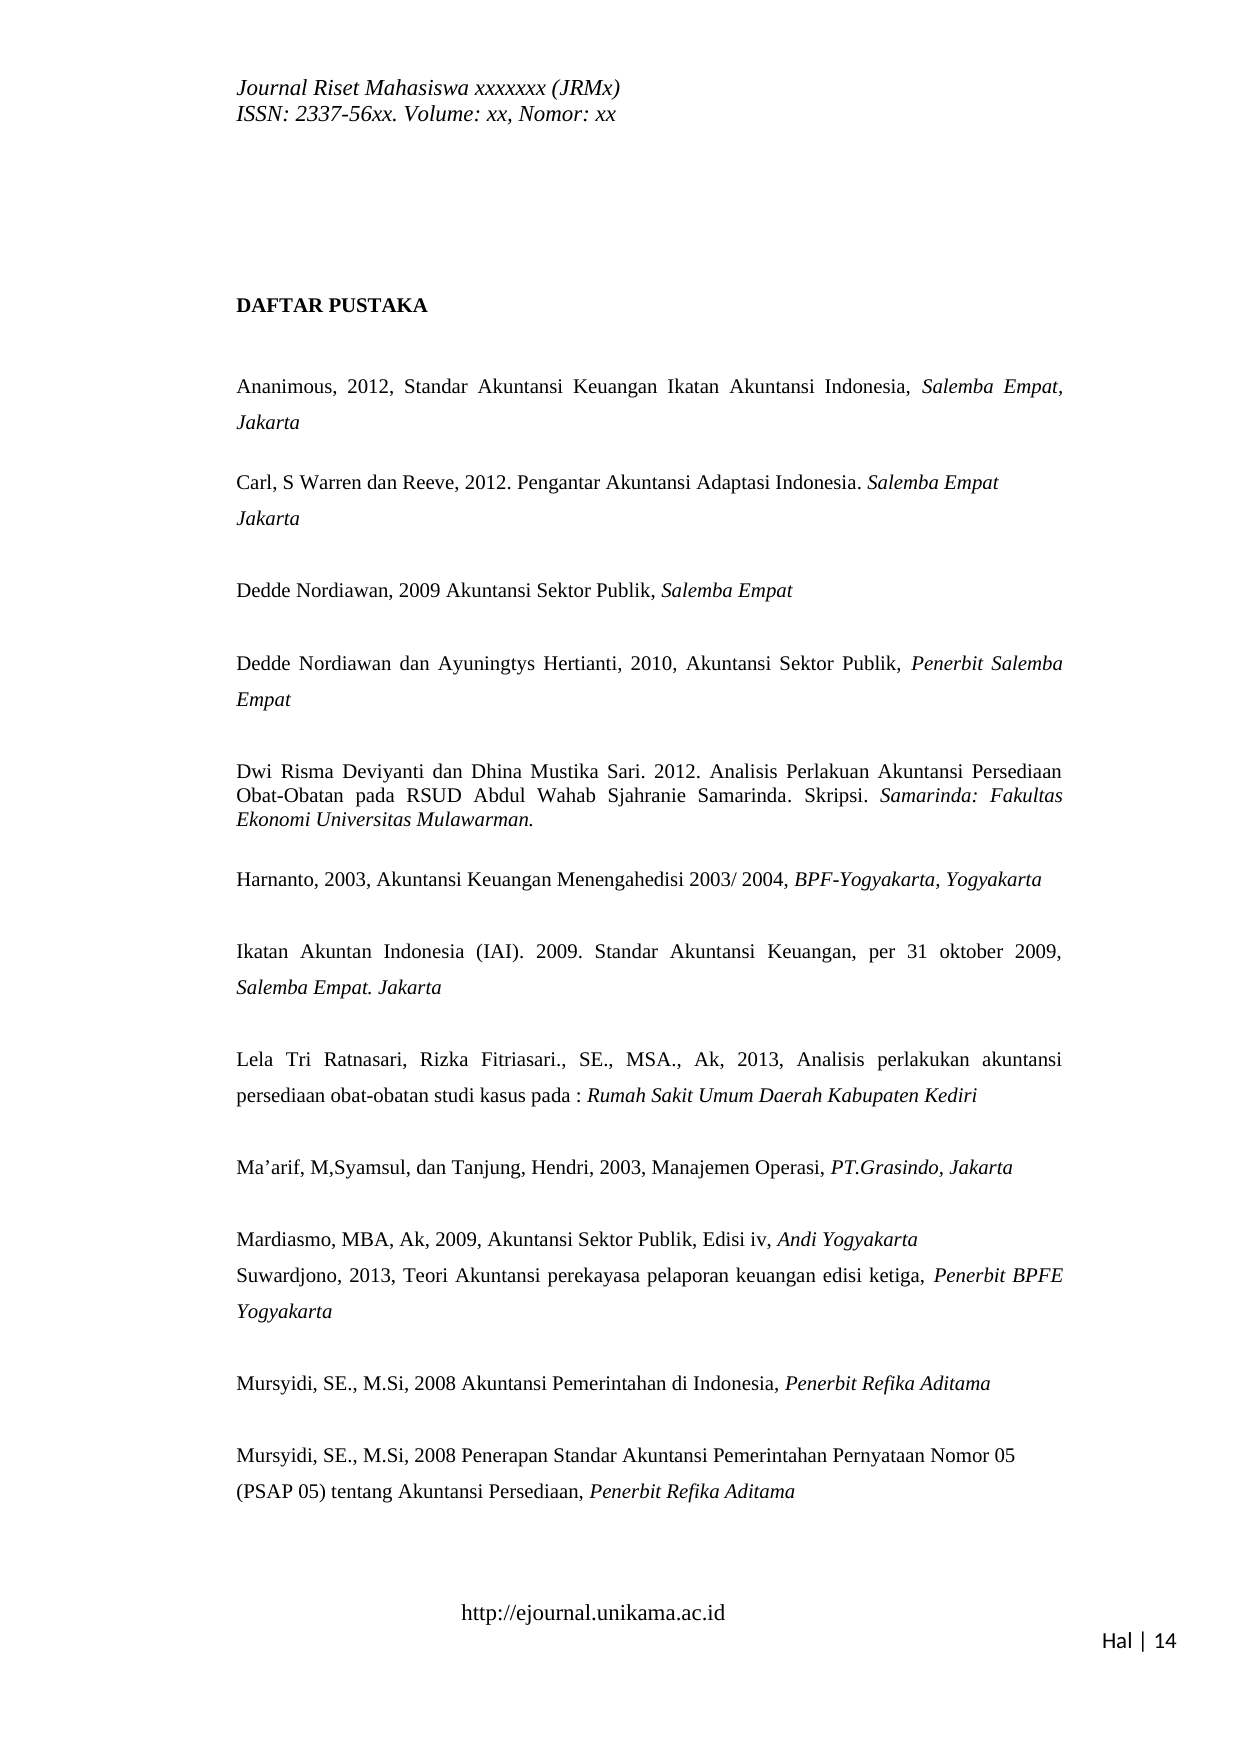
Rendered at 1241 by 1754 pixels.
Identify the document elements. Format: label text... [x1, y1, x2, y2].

text Mursyidi, SE., M.Si, 2008 Penerapan Standar Akuntansi Pemerintahan Pernyataan Nomor 05 [236, 1443, 1063, 1467]
text Dwi Risma Deviyanti dan Dhina Mustika Sari. 2012. Analisis Perlakuan Akuntansi Persediaan Obat-Obatan pada RSUD Abdul Wahab Sjahranie Samarinda. Skripsi. Samarinda: Fakultas Ekonomi Universitas Mulawarman. [236, 758, 1063, 831]
text Dedde Nordiawan, 2009 Akuntansi Sektor Publik, Salemba Empat [236, 578, 1063, 602]
text Carl, S Warren dan Reeve, 2012. Pengantar Akuntansi Adaptasi Indonesia. Salemba Empat Jakarta [236, 470, 1063, 530]
text Mardiasmo, MBA, Ak, 2009, Akuntansi Sektor Publik, Edisi iv, Andi Yogyakarta [236, 1227, 1063, 1251]
text DAFTAR PUSTAKA [236, 293, 1063, 317]
text Ananimous, 2012, Standar Akuntansi Keuangan Ikatan Akuntansi Indonesia, Salemba Empat, Jakarta [236, 374, 1063, 434]
text (PSAP 05) tentang Akuntansi Persediaan, Penerbit Refika Aditama [236, 1479, 1063, 1503]
text Ikatan Akuntan Indonesia (IAI). 2009. Standar Akuntansi Keuangan, per 31 oktober 2009, Salemba Empat. Jakarta [236, 939, 1063, 999]
text Harnanto, 2003, Akuntansi Keuangan Menengahedisi 2003/ 2004, BPF-Yogyakarta, Yogyakarta [236, 867, 1063, 891]
text Mursyidi, SE., M.Si, 2008 Akuntansi Pemerintahan di Indonesia, Penerbit Refika Aditama [236, 1371, 1063, 1395]
text Dedde Nordiawan dan Ayuningtys Hertianti, 2010, Akuntansi Sektor Publik, Penerbit Salemba Empat [236, 650, 1063, 711]
text Suwardjono, 2013, Teori Akuntansi perekayasa pelaporan keuangan edisi ketiga, Penerbit BPFE Yogyakarta [236, 1263, 1063, 1323]
text Lela Tri Ratnasari, Rizka Fitriasari., SE., MSA., Ak, 2013, Analisis perlakukan akuntansi persediaan obat-obatan studi kasus pada : Rumah Sakit Umum Daerah Kabupaten Kediri [236, 1047, 1063, 1107]
text Ma’arif, M,Syamsul, dan Tanjung, Hendri, 2003, Manajemen Operasi, PT.Grasindo, Jakarta [236, 1155, 1063, 1179]
